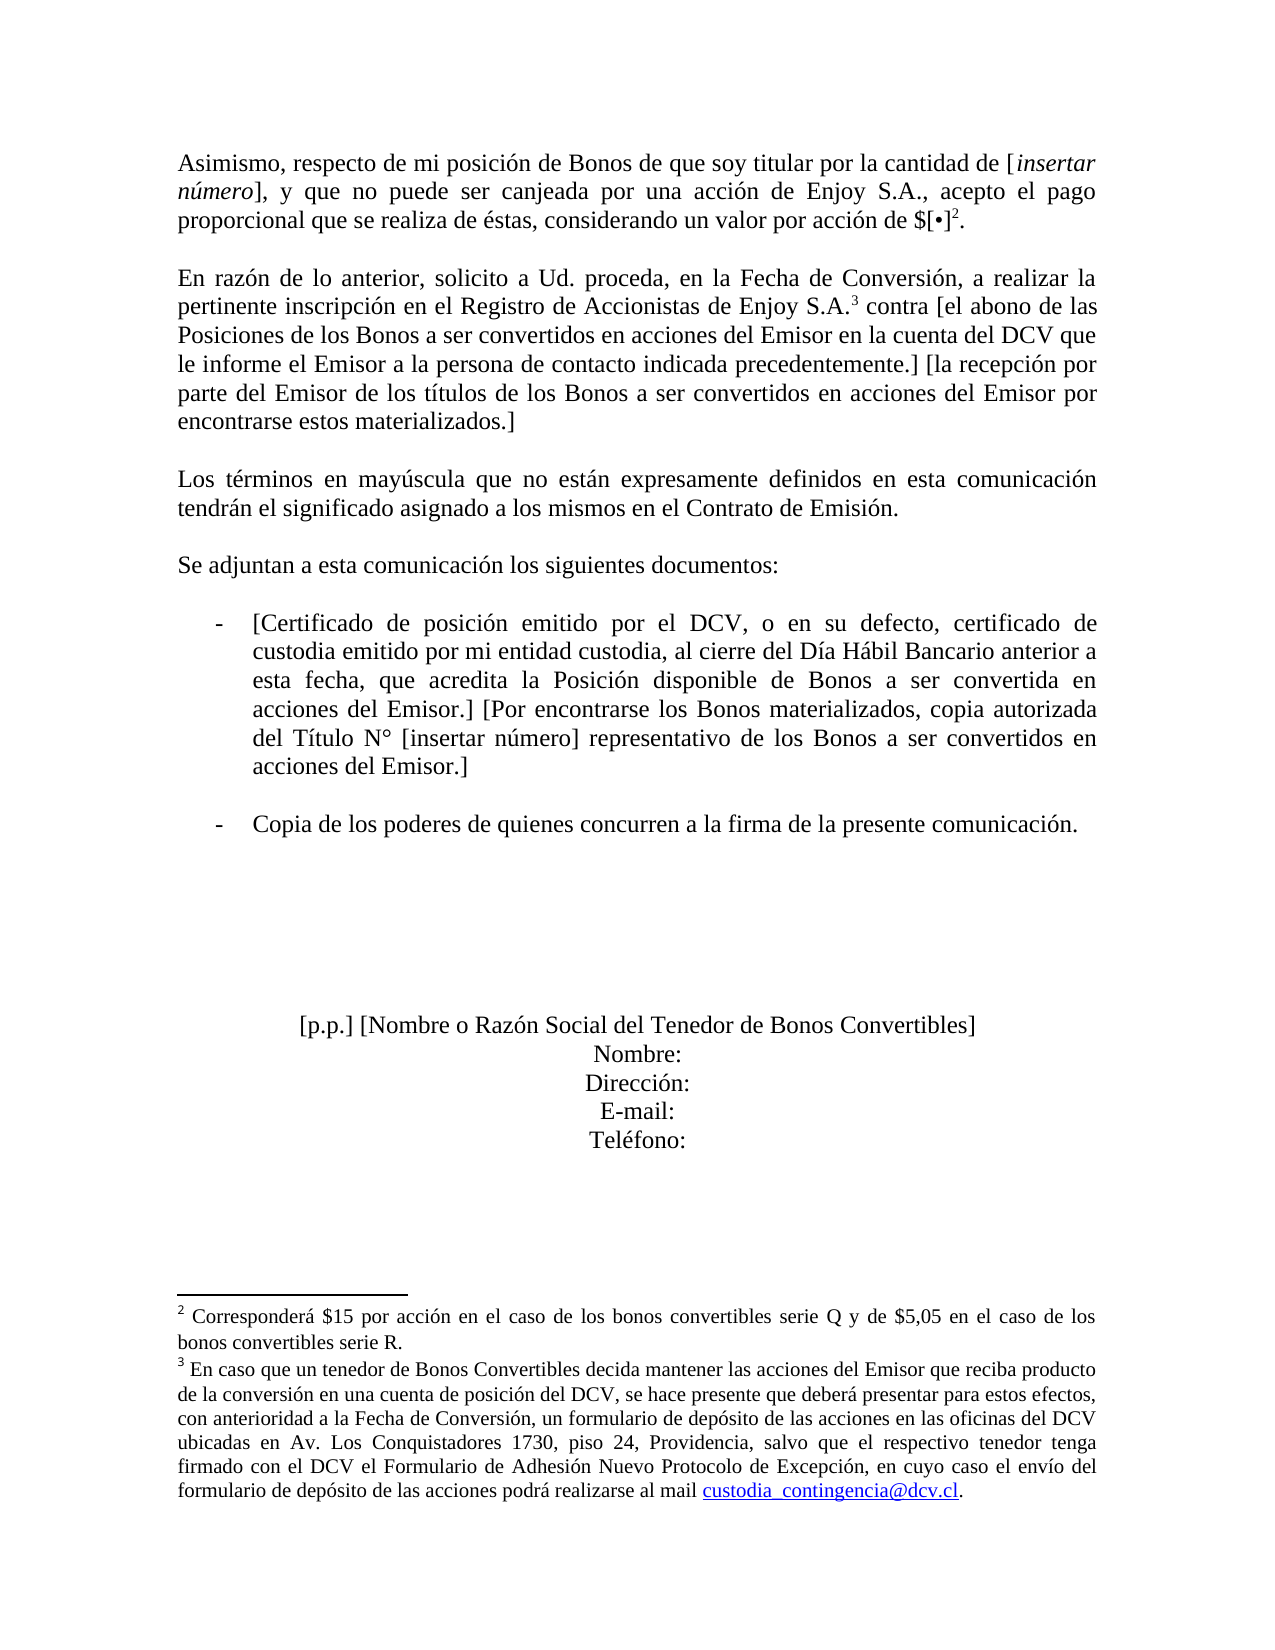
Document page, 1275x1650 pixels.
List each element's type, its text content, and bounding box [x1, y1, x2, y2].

text Dirección: [177, 1068, 1098, 1096]
text Nombre: [177, 1039, 1098, 1068]
text [p.p.] [Nombre o Razón Social del Tenedor de Bonos Convertibles] [177, 1010, 1098, 1039]
text Se adjuntan a esta comunicación los siguientes documentos: [177, 550, 1098, 579]
text Asimismo, respecto de mi posición de Bonos de que soy titular por la cantidad de [insertar número], y que no puede ser canjeada por una acción de Enjoy S.A., acepto el pago proporcional que se realiza de éstas, considerando un valor por acción de $[•]. [177, 148, 1098, 234]
text Teléfono: [177, 1125, 1098, 1154]
list Copia de los poderes de quienes concurren a la firma de la presente comunicación. [215, 809, 1098, 838]
text E-mail: [177, 1096, 1098, 1125]
text En razón de lo anterior, solicito a Ud. proceda, en la Fecha de Conversión, a realizar la pertinente inscripción en el Registro de Accionistas de Enjoy S.A. contra [el abono de las Posiciones de los Bonos a ser convertidos en acciones del Emisor en la cuenta del DCV que le informe el Emisor a la persona de contacto indicada precedentemente.] [la recepción por parte del Emisor de los títulos de los Bonos a ser convertidos en acciones del Emisor por encontrarse estos materializados.] [177, 263, 1098, 435]
text Los términos en mayúscula que no están expresamente definidos en esta comunicación tendrán el significado asignado a los mismos en el Contrato de Emisión. [177, 464, 1098, 521]
list [Certificado de posición emitido por el DCV, o en su defecto, certificado de custodia emitido por mi entidad custodia, al cierre del Día Hábil Bancario anterior a esta fecha, que acredita la Posición disponible de Bonos a ser convertida en acciones del Emisor.] [Por encontrarse los Bonos materializados, copia autorizada del Título N° [insertar número] representativo de los Bonos a ser convertidos en acciones del Emisor.] [215, 608, 1098, 780]
